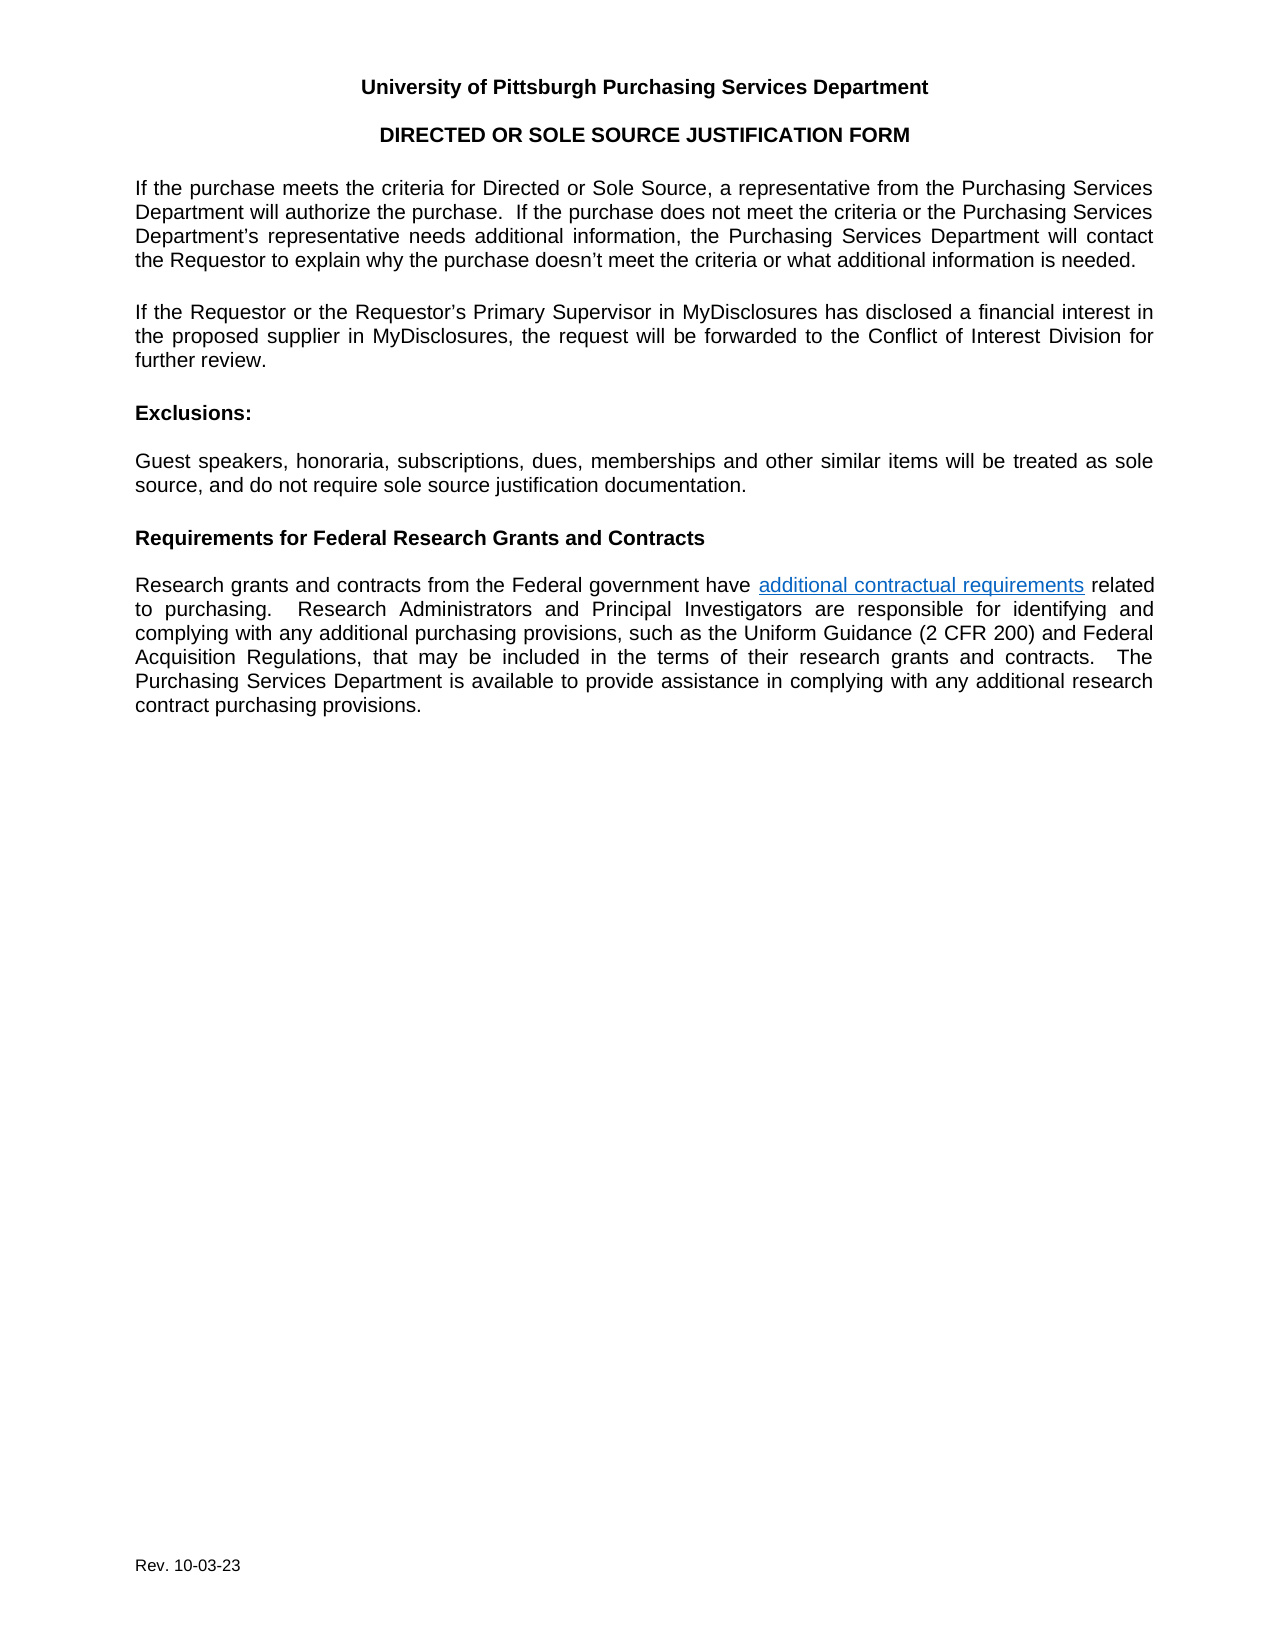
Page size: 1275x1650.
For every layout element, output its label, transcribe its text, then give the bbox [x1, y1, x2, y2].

text If the Requestor or the Requestor’s Primary Supervisor in MyDisclosures has disclosed a financial interest in the proposed supplier in MyDisclosures, the request will be forwarded to the Conflict of Interest Division for further review. [135, 300, 1155, 372]
text Research grants and contracts from the Federal government have additional contractual requirements related to purchasing. Research Administrators and Principal Investigators are responsible for identifying and complying with any additional purchasing provisions, such as the Uniform Guidance (2 CFR 200) and Federal Acquisition Regulations, that may be included in the terms of their research grants and contracts. The Purchasing Services Department is available to provide assistance in complying with any additional research contract purchasing provisions. [135, 573, 1155, 717]
text Exclusions: [135, 401, 1155, 425]
text Requirements for Federal Research Grants and Contracts [135, 525, 1155, 549]
text Guest speakers, honoraria, subscriptions, dues, memberships and other similar items will be treated as sole source, and do not require sole source justification documentation. [135, 449, 1155, 497]
text If the purchase meets the criteria for Directed or Sole Source, a representative from the Purchasing Services Department will authorize the purchase. If the purchase does not meet the criteria or the Purchasing Services Department’s representative needs additional information, the Purchasing Services Department will contact the Requestor to explain why the purchase doesn’t meet the criteria or what additional information is needed. [135, 176, 1155, 271]
